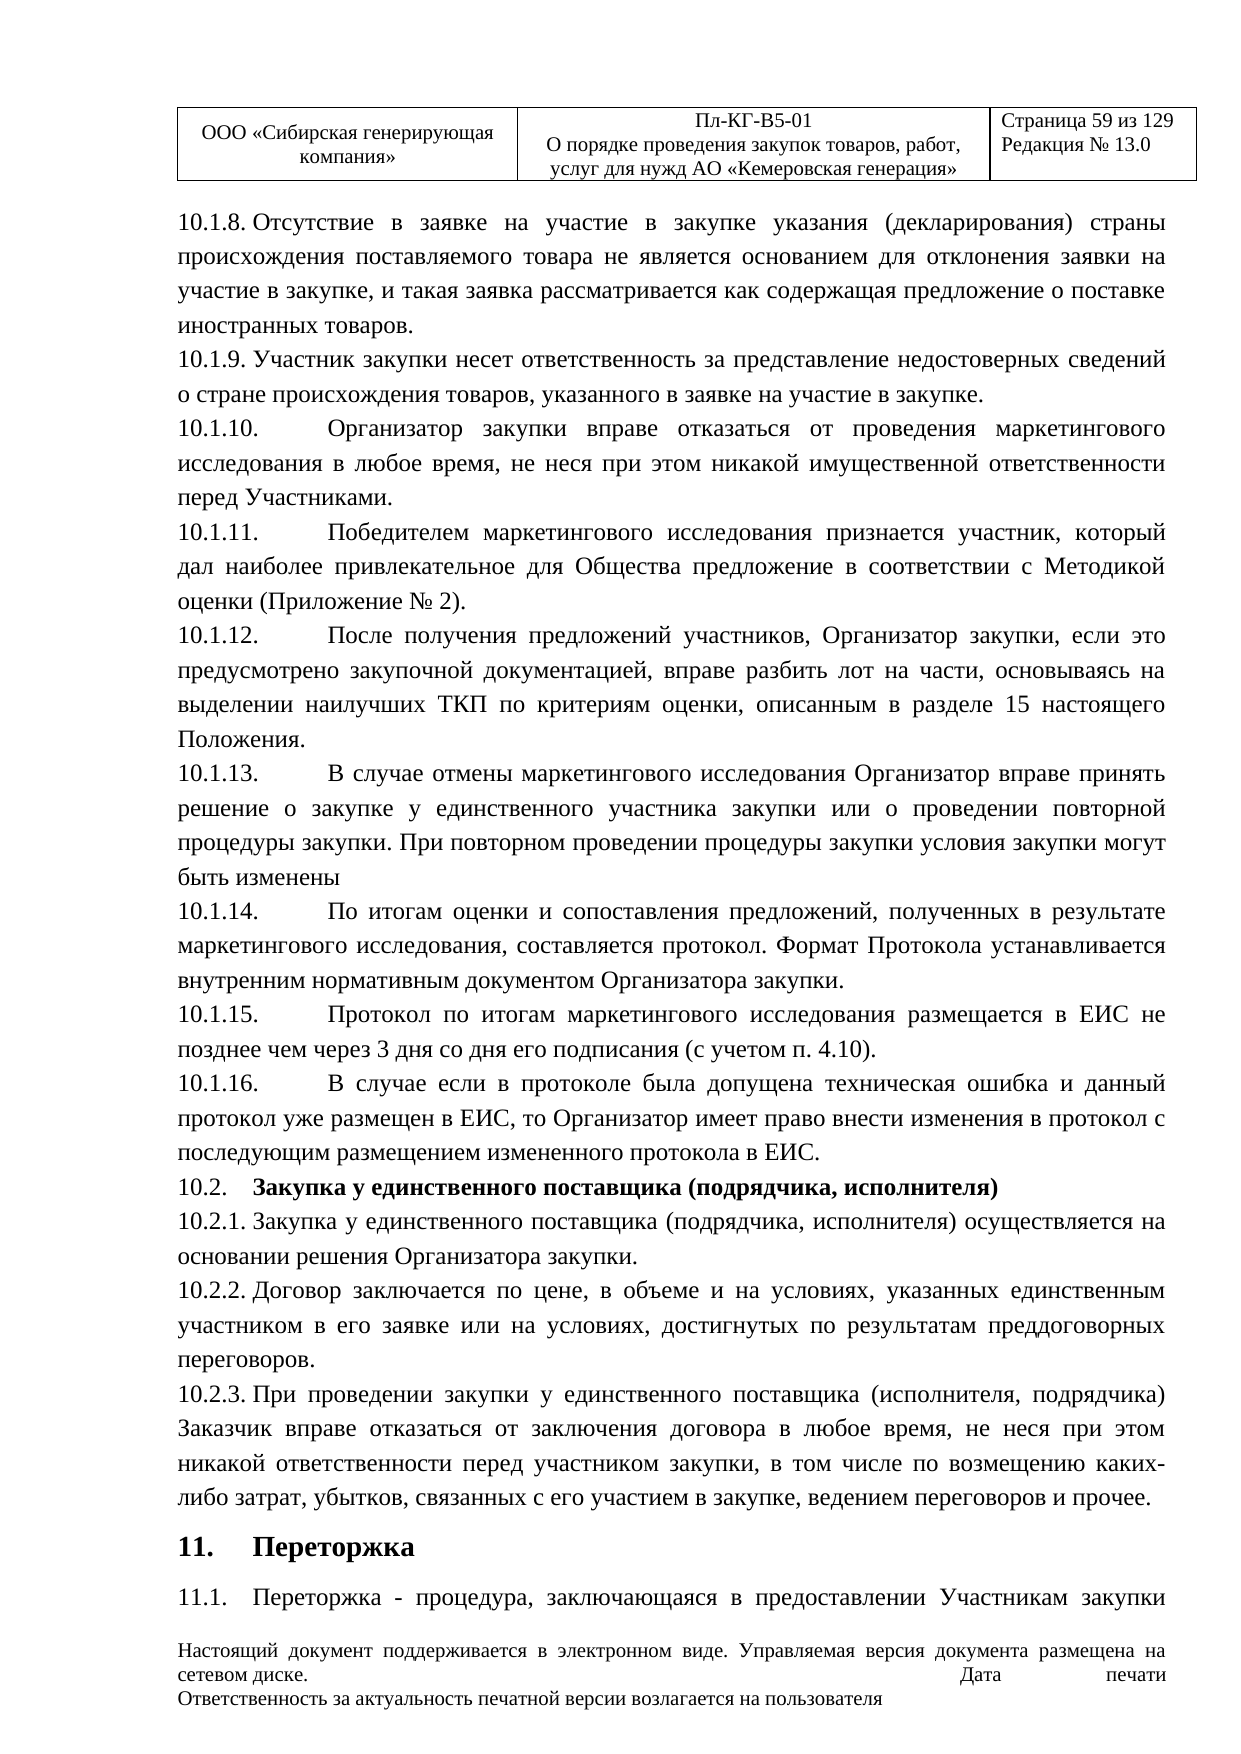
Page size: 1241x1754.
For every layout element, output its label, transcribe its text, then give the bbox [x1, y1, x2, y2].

list В случае если в протоколе была допущена техническая ошибка и данный протокол уже размещен в ЕИС, то Организатор имеет право внести изменения в протокол с последующим размещением измененного протокола в ЕИС. [177, 1068, 1166, 1166]
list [177, 1582, 1166, 1611]
list После получения предложений участников, Организатор закупки, если это предусмотрено закупочной документацией, вправе разбить лот на части, основываясь на выделении наилучших ТКП по критериям оценки, описанным в разделе 15 настоящего Положения. [177, 620, 1166, 752]
list Закупка у единственного поставщика (подрядчика, исполнителя) [177, 1172, 1166, 1201]
list В случае отмены маркетингового исследования Организатор вправе принять решение о закупке у единственного участника закупки или о проведении повторной процедуры закупки. При повторном проведении процедуры закупки условия закупки могут быть изменены [177, 758, 1166, 890]
list Отсутствие в заявке на участие в закупке указания (декларирования) страны происхождения поставляемого товара не является основанием для отклонения заявки на участие в закупке, и такая заявка рассматривается как содержащая предложение о поставке иностранных товаров. [177, 207, 1166, 339]
list Договор заключается по цене, в объеме и на условиях, указанных единственным участником в его заявке или на условиях, достигнутых по результатам преддоговорных переговоров. [177, 1275, 1166, 1373]
list По итогам оценки и сопоставления предложений, полученных в результате маркетингового исследования, составляется протокол. Формат Протокола устанавливается внутренним нормативным документом Организатора закупки. [177, 896, 1166, 994]
list Участник закупки несет ответственность за представление недостоверных сведений о стране происхождения товаров, указанного в заявке на участие в закупке. [177, 344, 1166, 408]
list При проведении закупки у единственного поставщика (исполнителя, подрядчика) Заказчик вправе отказаться от заключения договора в любое время, не неся при этом никакой ответственности перед участником закупки, в том числе по возмещению каких-либо затрат, убытков, связанных с его участием в закупке, ведением переговоров и прочее. [177, 1379, 1166, 1511]
list Организатор закупки вправе отказаться от проведения маркетингового исследования в любое время, не неся при этом никакой имущественной ответственности перед Участниками. [177, 413, 1166, 511]
list Протокол по итогам маркетингового исследования размещается в ЕИС не позднее чем через 3 дня со дня его подписания (с учетом п. 4.10). [177, 999, 1166, 1063]
subtitle Переторжка [177, 1529, 1166, 1563]
list Победителем маркетингового исследования признается участник, который дал наиболее привлекательное для Общества предложение в соответствии с Методикой оценки (Приложение № 2). [177, 517, 1166, 614]
list Закупка у единственного поставщика (подрядчика, исполнителя) осуществляется на основании решения Организатора закупки. [177, 1206, 1166, 1270]
